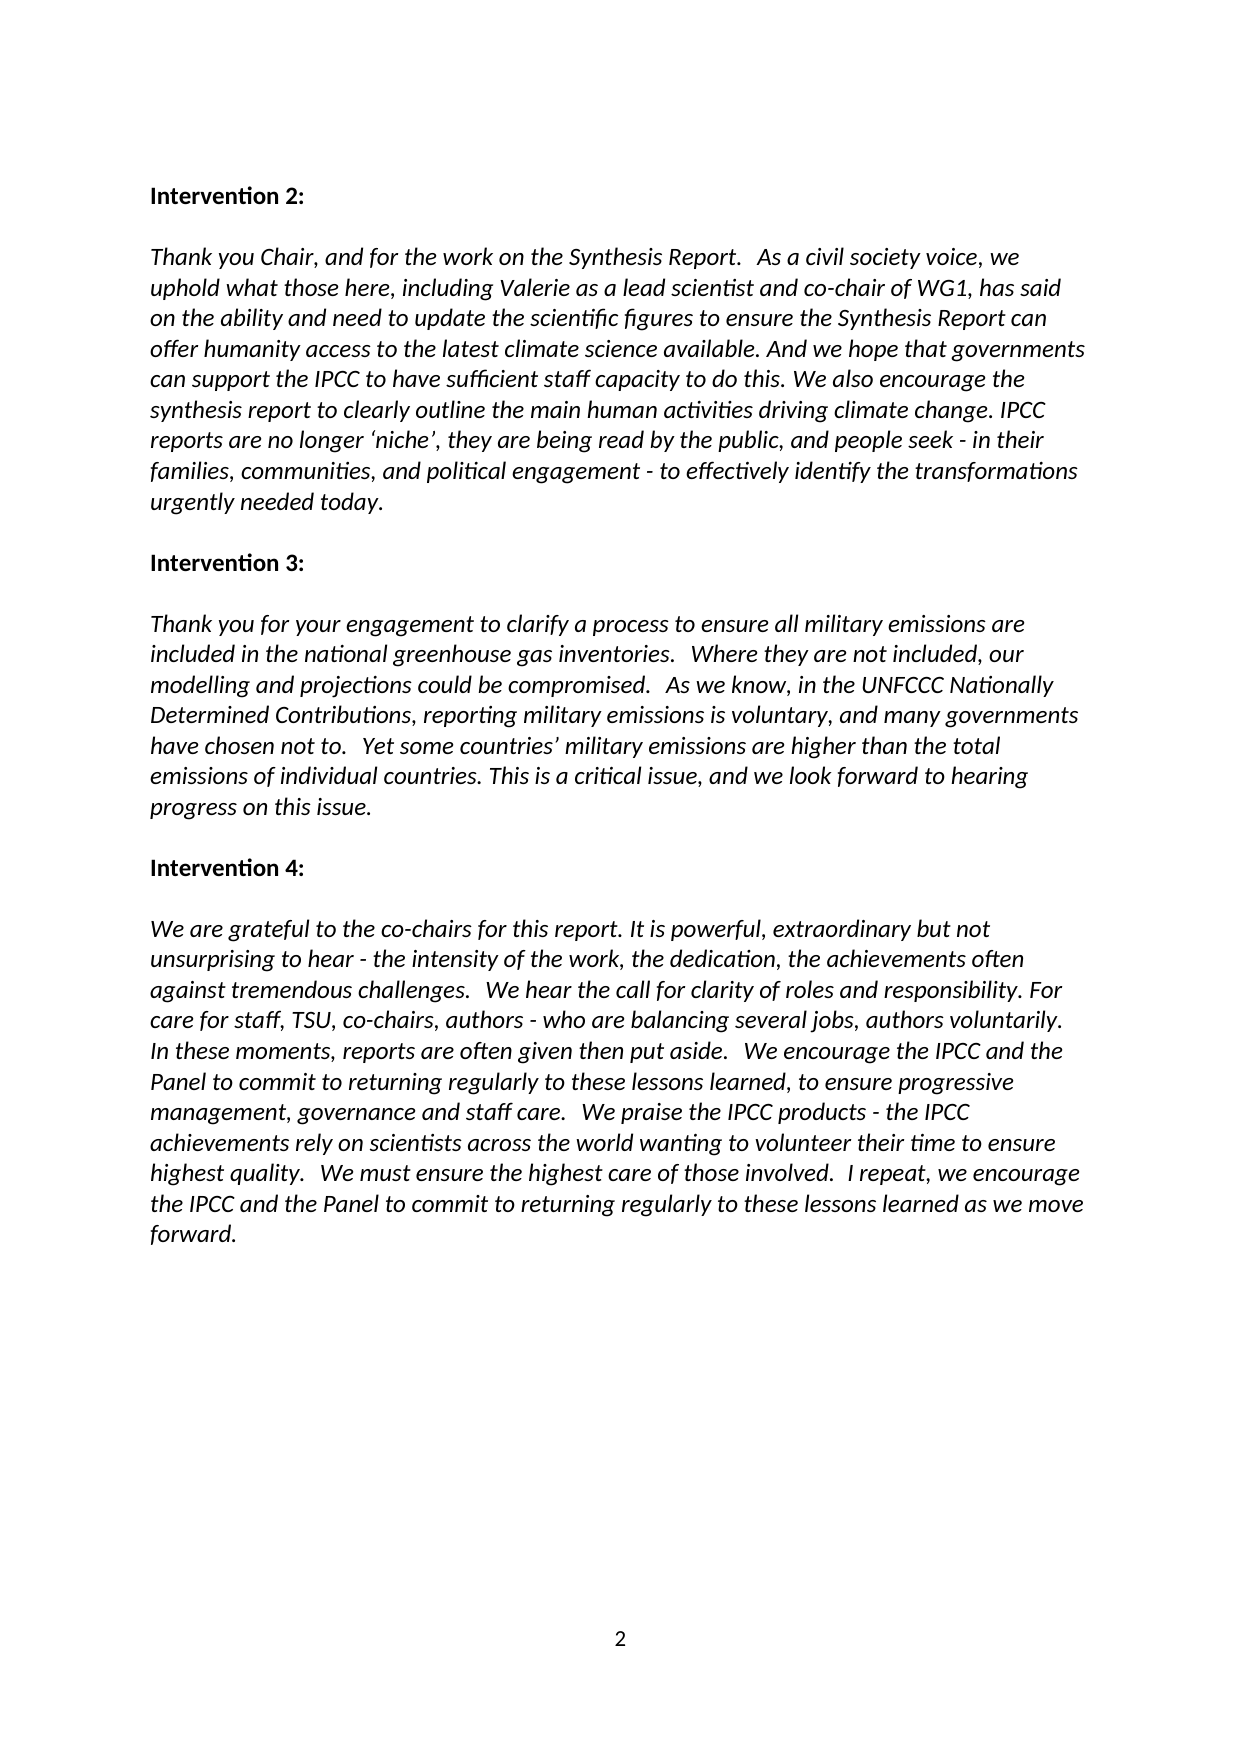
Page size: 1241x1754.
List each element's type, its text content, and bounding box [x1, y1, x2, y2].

text Thank you Chair, and for the work on the Synthesis Report. As a civil society voice, we uphold what those here, including Valerie as a lead scientist and co-chair of WG1, has said on the ability and need to update the scientific figures to ensure the Synthesis Report can offer humanity access to the latest climate science available. And we hope that governments can support the IPCC to have sufficient staff capacity to do this. We also encourage the synthesis report to clearly outline the main human activities driving climate change. IPCC reports are no longer ‘niche’, they are being read by the public, and people seek - in their families, communities, and political engagement - to effectively identify the transformations urgently needed today. [150, 242, 1090, 516]
text Thank you for your engagement to clarify a process to ensure all military emissions are included in the national greenhouse gas inventories. Where they are not included, our modelling and projections could be compromised. As we know, in the UNFCCC Nationally Determined Contributions, reporting military emissions is voluntary, and many governments have chosen not to. Yet some countries’ military emissions are higher than the total emissions of individual countries. This is a critical issue, and we look forward to hearing progress on this issue. [150, 608, 1090, 821]
text Intervention 4: [150, 852, 1090, 882]
text Intervention 2: [150, 181, 1090, 211]
text Intervention 3: [150, 547, 1090, 577]
text We are grateful to the co-chairs for this report. It is powerful, extraordinary but not unsurprising to hear - the intensity of the work, the dedication, the achievements often against tremendous challenges. We hear the call for clarity of roles and responsibility. For care for staff, TSU, co-chairs, authors - who are balancing several jobs, authors voluntarily. In these moments, reports are often given then put aside. We encourage the IPCC and the Panel to commit to returning regularly to these lessons learned, to ensure progressive management, governance and staff care. We praise the IPCC products - the IPCC achievements rely on scientists across the world wanting to volunteer their time to ensure highest quality. We must ensure the highest care of those involved. I repeat, we encourage the IPCC and the Panel to commit to returning regularly to these lessons learned as we move forward. [150, 913, 1090, 1249]
